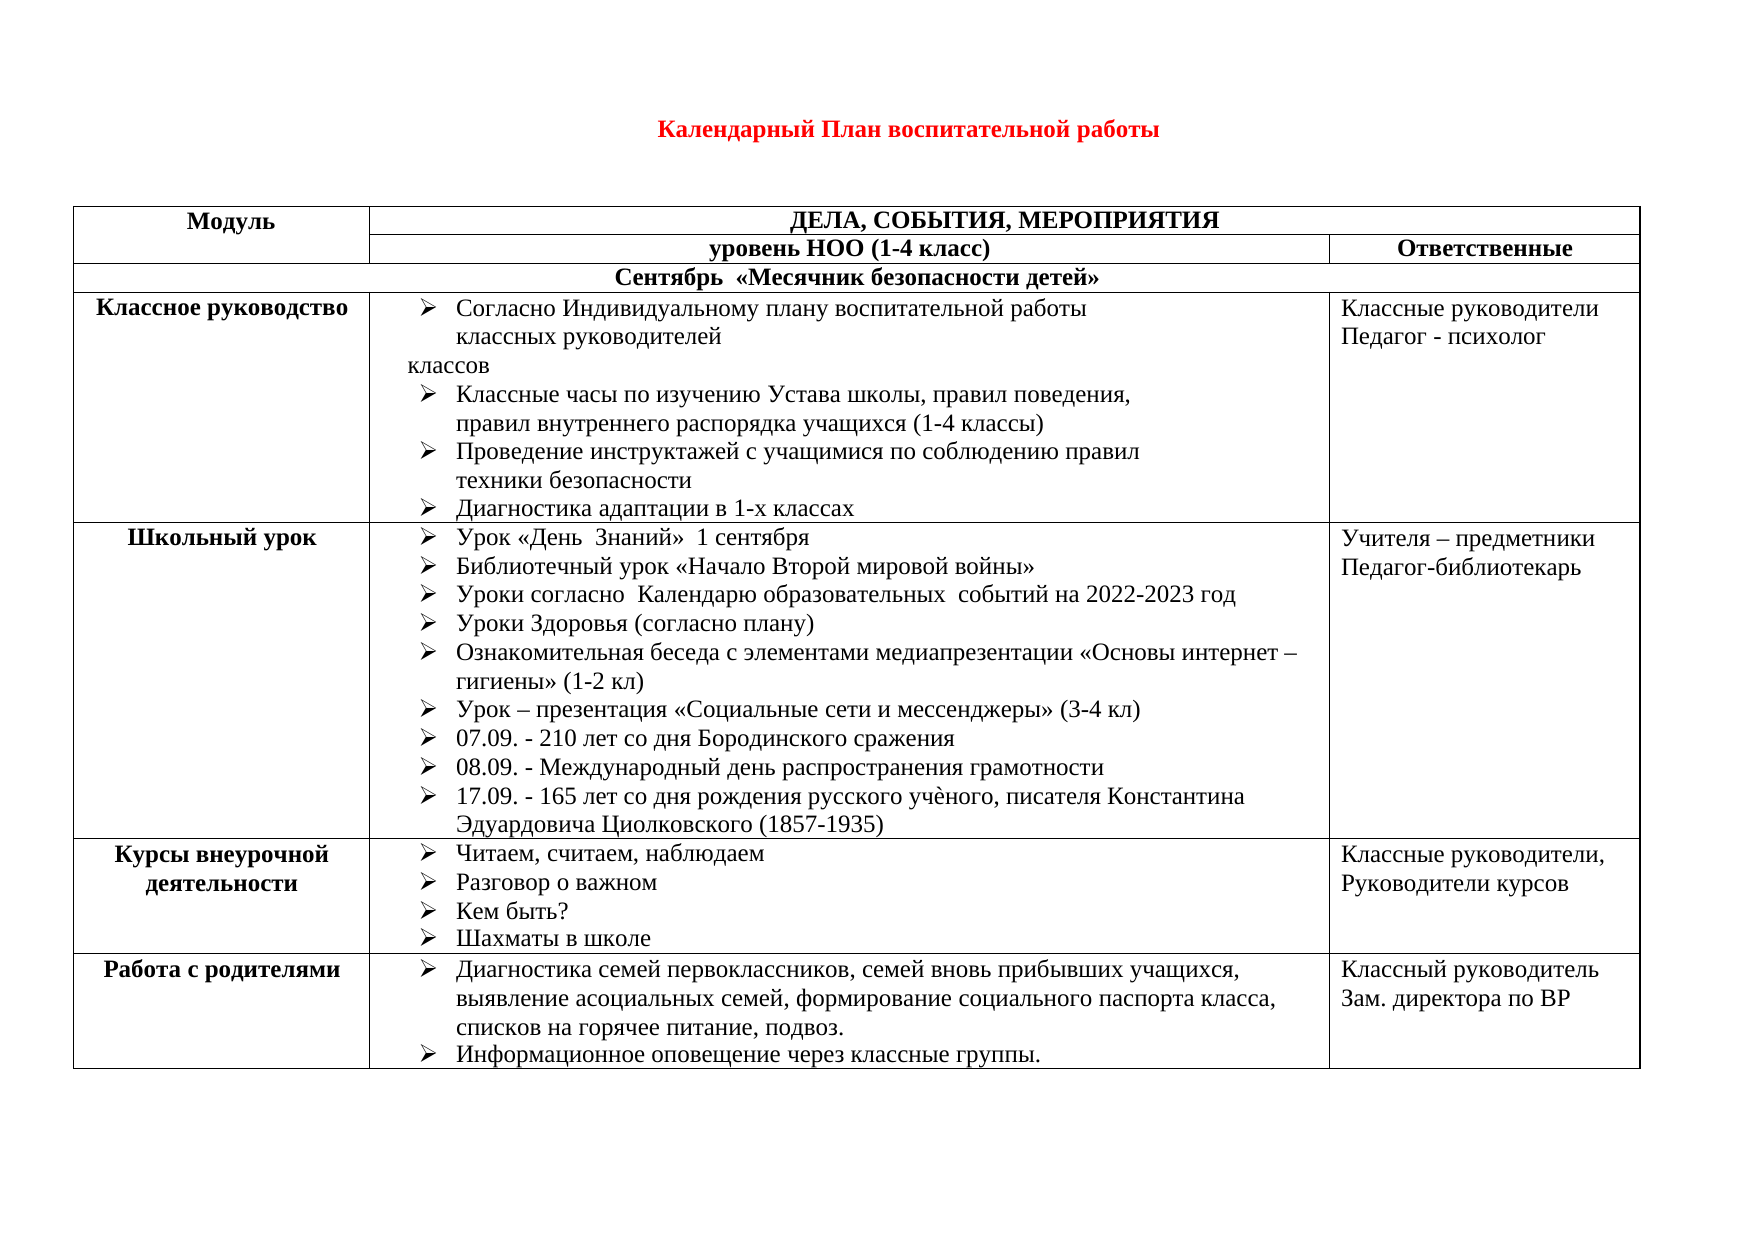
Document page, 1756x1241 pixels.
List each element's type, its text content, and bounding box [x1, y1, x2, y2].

table_cell Сентябрь «Месячник безопасности детей» [74, 264, 1639, 292]
table_cell Согласно Индивидуальному плану воспитательной работы классных руководителей классов Классные часы по изучению Устава школы, правил поведения, правил внутреннего распорядка учащихся (1-4 классы) Проведение инструктажей с учащимися по соблюдению правил техники безопасности Диагностика адаптации в 1-х классах [370, 293, 1329, 522]
table_cell уровень НОО (1-4 класс) [370, 235, 1329, 263]
table_cell Ответственные [1330, 235, 1639, 263]
table_header Модуль [74, 207, 369, 263]
list Календарный План воспитательной работы [613, 114, 1653, 143]
table_cell Классные руководители, Руководители курсов [1330, 839, 1639, 953]
table_cell Курсы внеурочной деятельности [74, 839, 369, 953]
table_cell Школьный урок [74, 523, 369, 838]
table_cell Диагностика семей первоклассников, семей вновь прибывших учащихся, выявление асоциальных семей, формирование социального паспорта класса, списков на горячее питание, подвоз. Информационное оповещение через классные группы. [370, 954, 1329, 1068]
table_cell Классный руководитель Зам. директора по ВР [1330, 954, 1639, 1068]
table_cell Работа с родителями [74, 954, 369, 1068]
table_cell Урок «День Знаний» 1 сентября Библиотечный урок «Начало Второй мировой войны» Уроки согласно Календарю образовательных событий на 2022-2023 год Уроки Здоровья (согласно плану) Ознакомительная беседа с элементами медиапрезентации «Основы интернет – гигиены» (1-2 кл) Урок – презентация «Социальные сети и мессенджеры» (3-4 кл) 07.09. - 210 лет со дня Бородинского сражения 08.09. - Международный день распространения грамотности 17.09. - 165 лет со дня рождения русского учѐного, писателя Константина Эдуардовича Циолковского (1857-1935) [370, 523, 1329, 838]
table_header ДЕЛА, СОБЫТИЯ, МЕРОПРИЯТИЯ [370, 207, 1639, 234]
table_cell Читаем, считаем, наблюдаем Разговор о важном Кем быть? Шахматы в школе [370, 839, 1329, 953]
table_cell Учителя – предметники Педагог-библиотекарь [1330, 523, 1639, 838]
table_cell Классные руководители Педагог - психолог [1330, 293, 1639, 522]
table_cell Классное руководство [74, 293, 369, 522]
